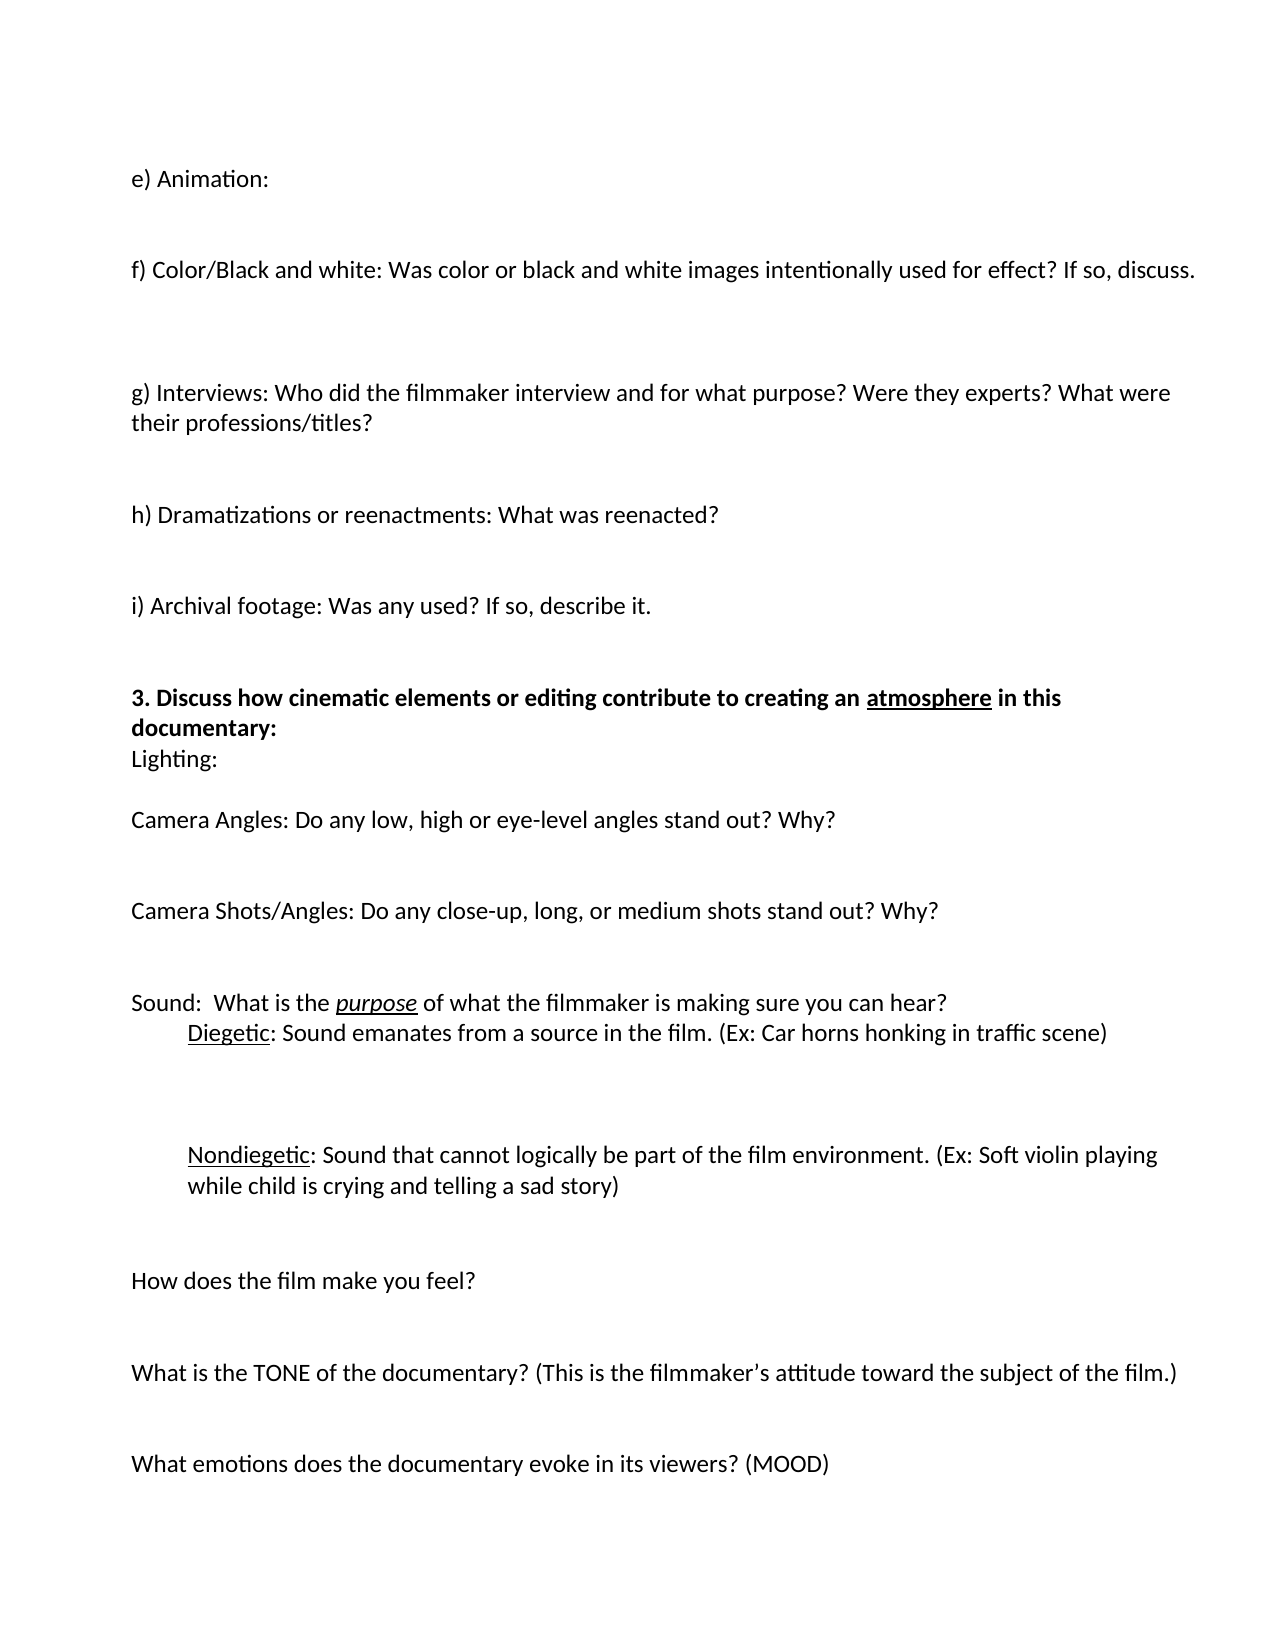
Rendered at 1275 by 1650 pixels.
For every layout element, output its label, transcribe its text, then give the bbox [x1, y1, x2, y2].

text What is the TONE of the documentary? (This is the filmmaker’s attitude toward the subject of the film.) [131, 1357, 1200, 1387]
text Camera Shots/Angles: Do any close-up, long, or medium shots stand out? Why? [131, 896, 1200, 926]
text Camera Angles: Do any low, high or eye-level angles stand out? Why? [131, 804, 1200, 834]
text How does the film make you feel? [131, 1265, 1200, 1296]
text e) Animation: [131, 132, 1200, 193]
text f) Color/Black and white: Was color or black and white images intentionally used for effect? If so, discuss. [131, 254, 1200, 285]
text Lighting: [131, 743, 1200, 773]
text h) Dramatizations or reenactments: What was reenacted? [131, 499, 1200, 529]
text What emotions does the documentary evoke in its viewers? (MOOD) [131, 1448, 1200, 1479]
text i) Archival footage: Was any used? If so, describe it. [131, 590, 1200, 621]
text Sound: What is the purpose of what the filmmaker is making sure you can hear? [131, 926, 1200, 1018]
text g) Interviews: Who did the filmmaker interview and for what purpose? Were they experts? What were their professions/titles? [131, 377, 1200, 438]
text 3. Discuss how cinematic elements or editing contribute to creating an atmosphere in this documentary: [131, 682, 1200, 743]
text Nondiegetic: Sound that cannot logically be part of the film environment. (Ex: Soft violin playing while child is crying and telling a sad story) [131, 1109, 1200, 1235]
text Diegetic: Sound emanates from a source in the film. (Ex: Car horns honking in traffic scene) [131, 1018, 1200, 1048]
